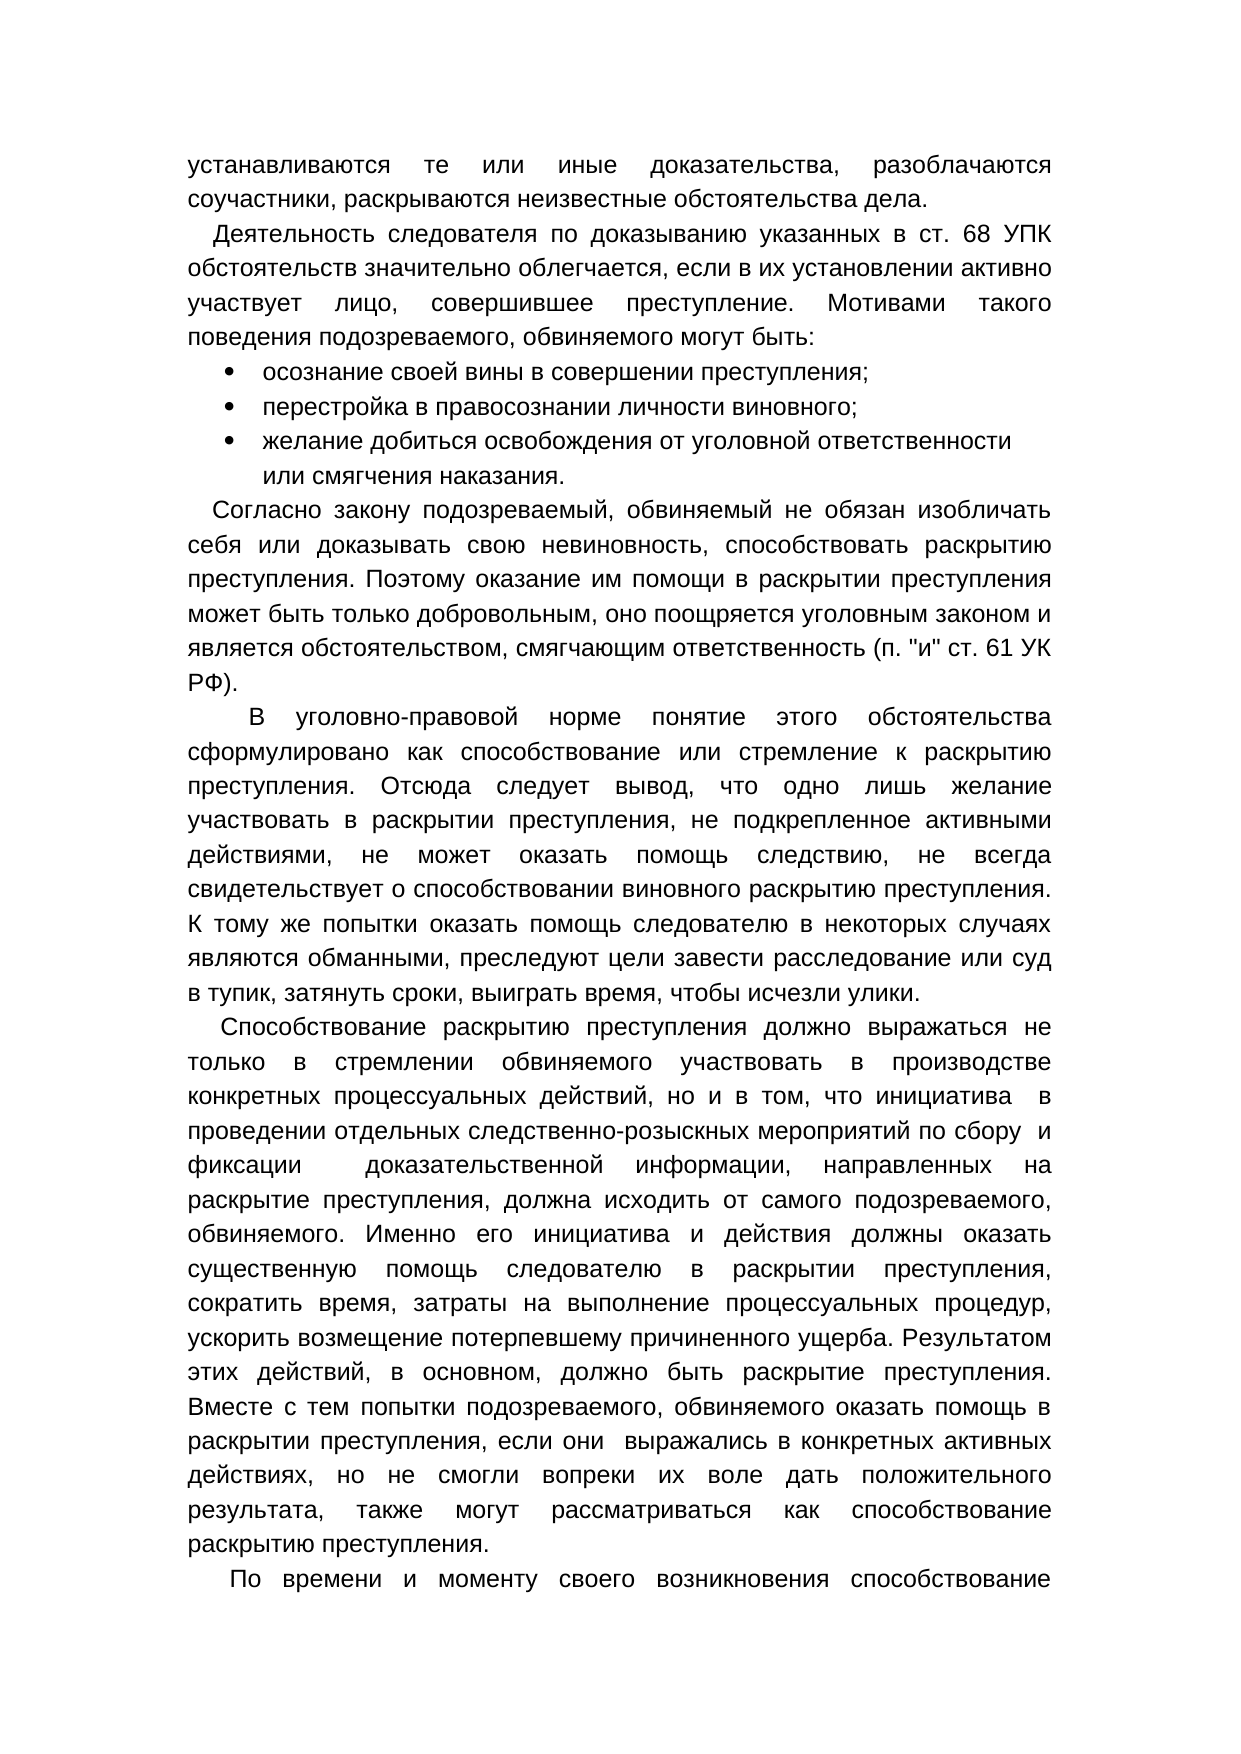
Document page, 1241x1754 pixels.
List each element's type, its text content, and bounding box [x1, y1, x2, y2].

text Способствование раскрытию преступления должно выражаться не только в стремлении обвиняемого участвовать в производстве конкретных процессуальных действий, но и в том, что инициатива в проведении отдельных следственно-розыскных мероприятий по сбору и фиксации доказательственной информации, направленных на раскрытие преступления, должна исходить от самого подозреваемого, обвиняемого. Именно его инициатива и действия должны оказать существенную помощь следователю в раскрытии преступления, сократить время, затраты на выполнение процессуальных процедур, ускорить возмещение потерпевшему причиненного ущерба. Результатом этих действий, в основном, должно быть раскрытие преступления. Вместе с тем попытки подозреваемого, обвиняемого оказать помощь в раскрытии преступления, если они выражались в конкретных активных действиях, но не смогли вопреки их воле дать положительного результата, также могут рассматриваться как способствование раскрытию преступления. [187, 1012, 1053, 1558]
text Деятельность следователя по доказыванию указанных в ст. 68 УПК обстоятельств значительно облегчается, если в их установлении активно участвует лицо, совершившее преступление. Мотивами такого поведения подозреваемого, обвиняемого могут быть: [187, 219, 1053, 351]
text Согласно закону подозреваемый, обвиняемый не обязан изобличать себя или доказывать свою невиновность, способствовать раскрытию преступления. Поэтому оказание им помощи в раскрытии преступления может быть только добровольным, оно поощряется уголовным законом и является обстоятельством, смягчающим ответственность (п. "и" ст. 61 УК РФ). [187, 495, 1053, 696]
list желание добиться освобождения от уголовной ответственности или смягчения наказания. [225, 426, 1053, 489]
text В уголовно-правовой норме понятие этого обстоятельства сформулировано как способствование или стремление к раскрытию преступления. Отсюда следует вывод, что одно лишь желание участвовать в раскрытии преступления, не подкрепленное активными действиями, не может оказать помощь следствию, не всегда свидетельствует о способствовании виновного раскрытию преступления. К тому же попытки оказать помощь следователю в некоторых случаях являются обманными, преследуют цели завести расследование или суд в тупик, затянуть сроки, выиграть время, чтобы исчезли улики. [187, 702, 1053, 1007]
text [187, 150, 1053, 213]
list осознание своей вины в совершении преступления; [225, 357, 1053, 386]
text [187, 1564, 1053, 1593]
list перестройка в правосознании личности виновного; [225, 391, 1053, 420]
